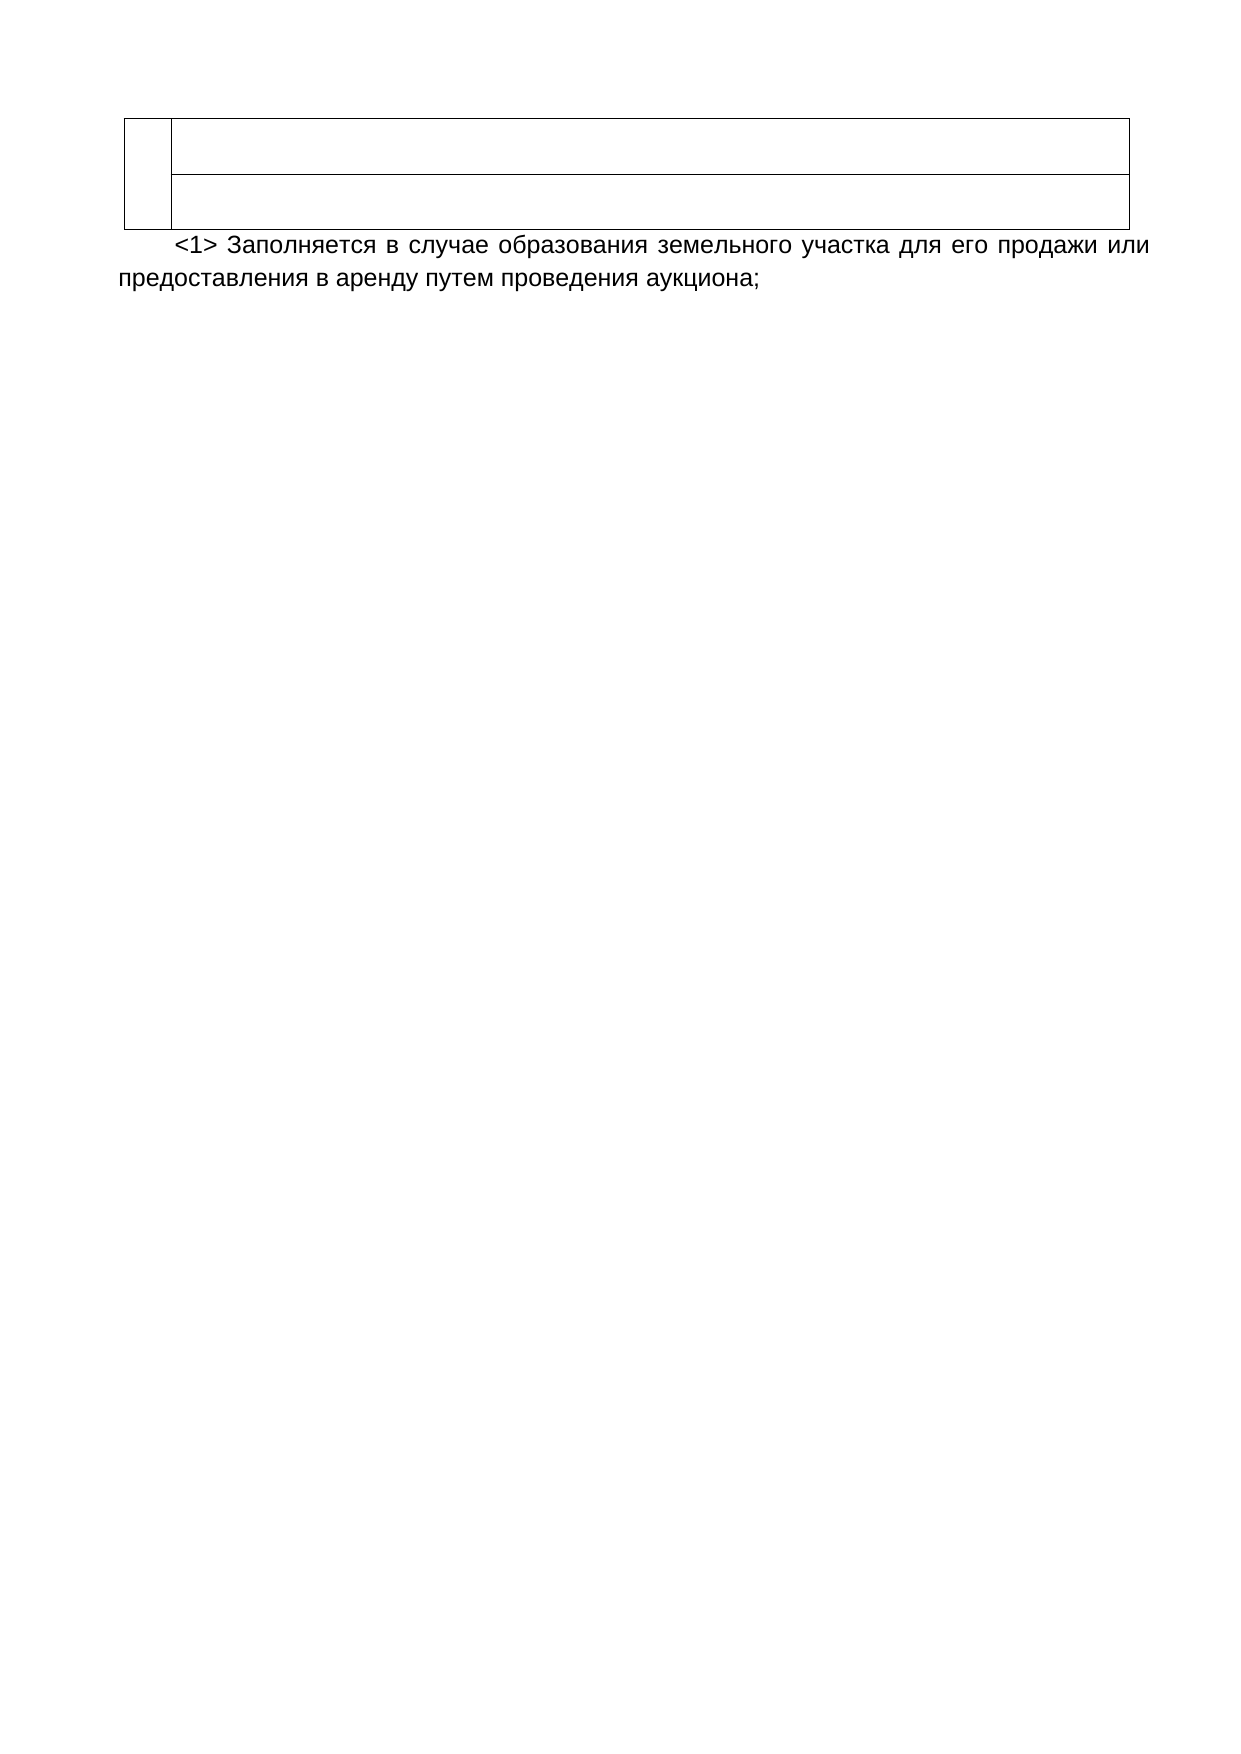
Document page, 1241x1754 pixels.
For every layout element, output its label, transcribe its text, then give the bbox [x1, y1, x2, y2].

table_cell [172, 119, 1129, 173]
table_cell [172, 175, 1129, 229]
text <1> Заполняется в случае образования земельного участка для его продажи или предоставления в аренду путем проведения аукциона; [118, 230, 1152, 292]
